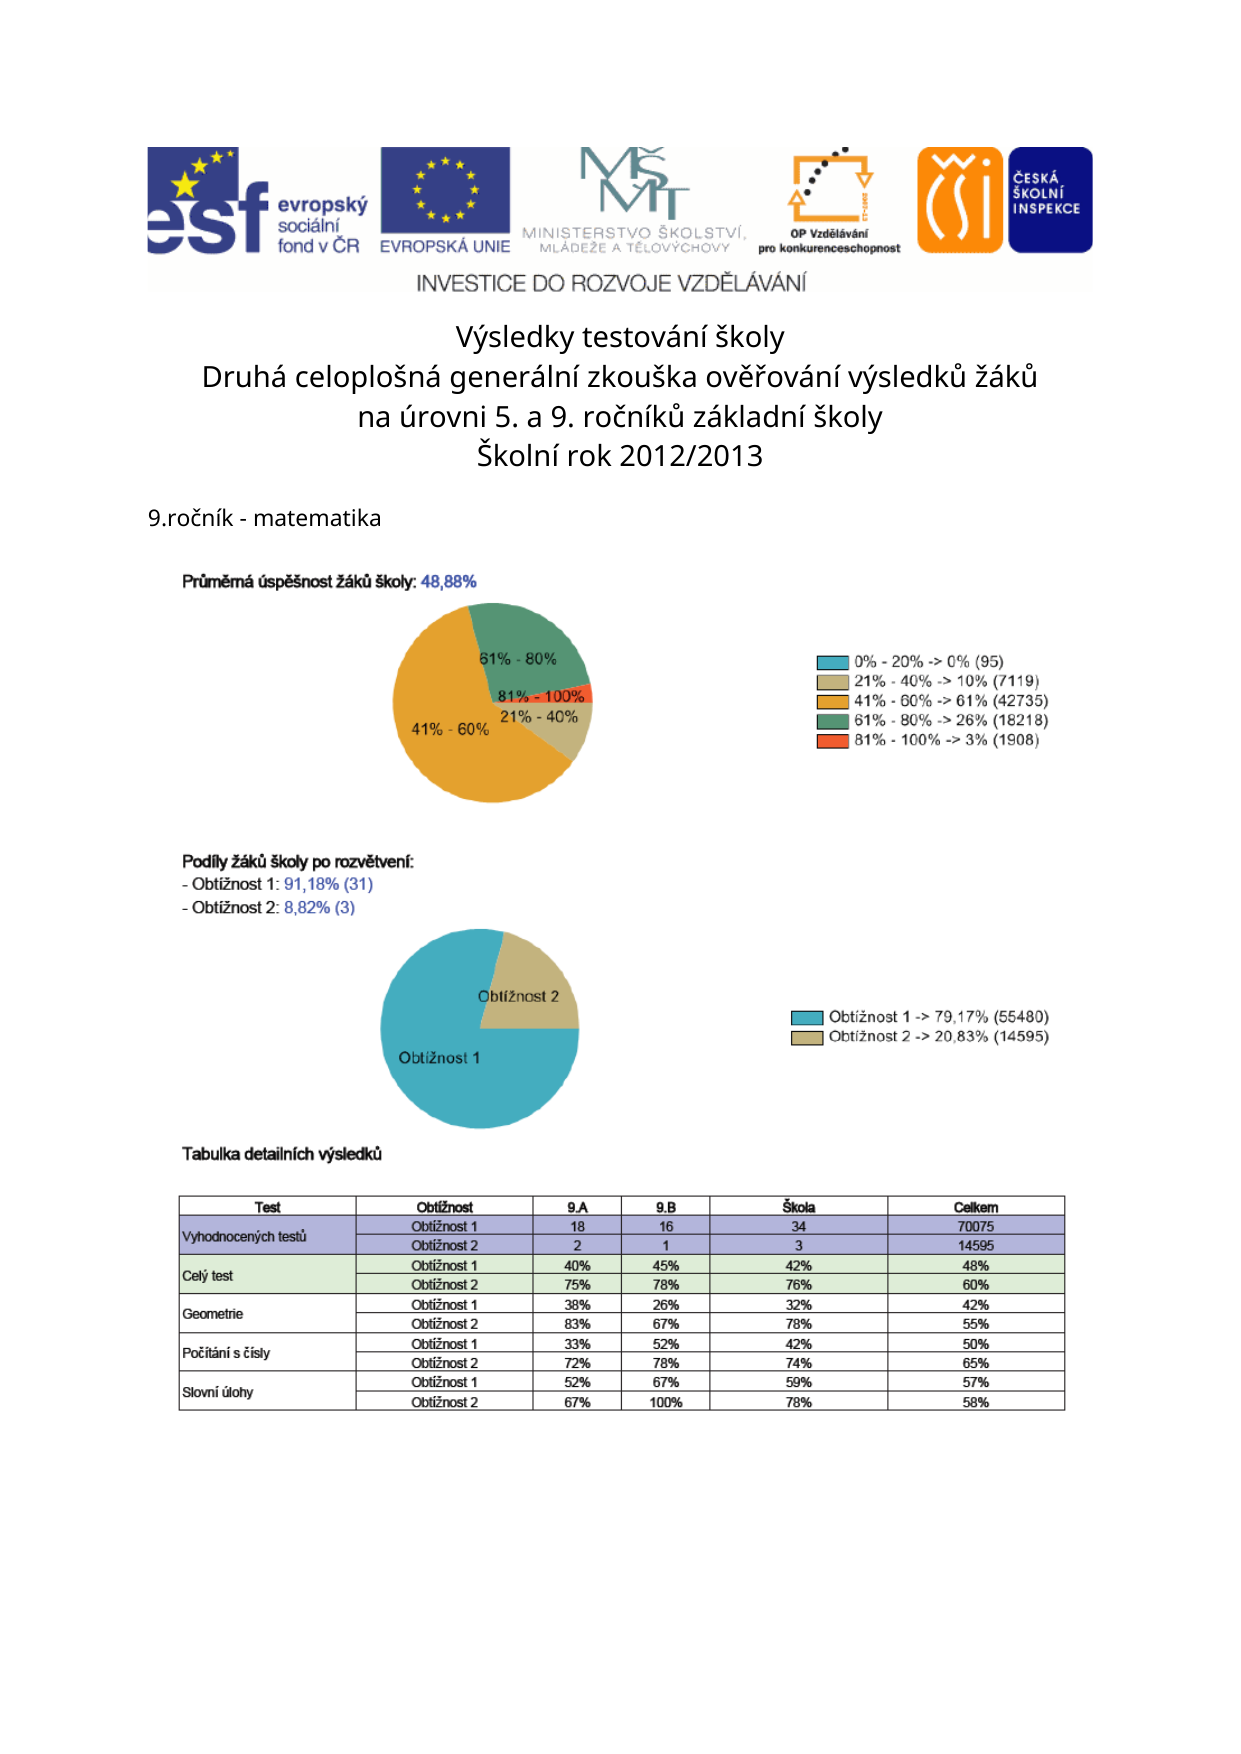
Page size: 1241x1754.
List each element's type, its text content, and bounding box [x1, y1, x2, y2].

picture [147, 558, 1093, 1425]
text Školní rok 2012/2013 [148, 436, 1093, 475]
text na úrovni 5. a 9. ročníků základní školy [148, 396, 1093, 436]
text Druhá celoplošná generální zkouška ověřování výsledků žáků [148, 356, 1093, 396]
text 9.ročník - matematika [148, 502, 1093, 533]
text Výsledky testování školy [148, 317, 1093, 356]
